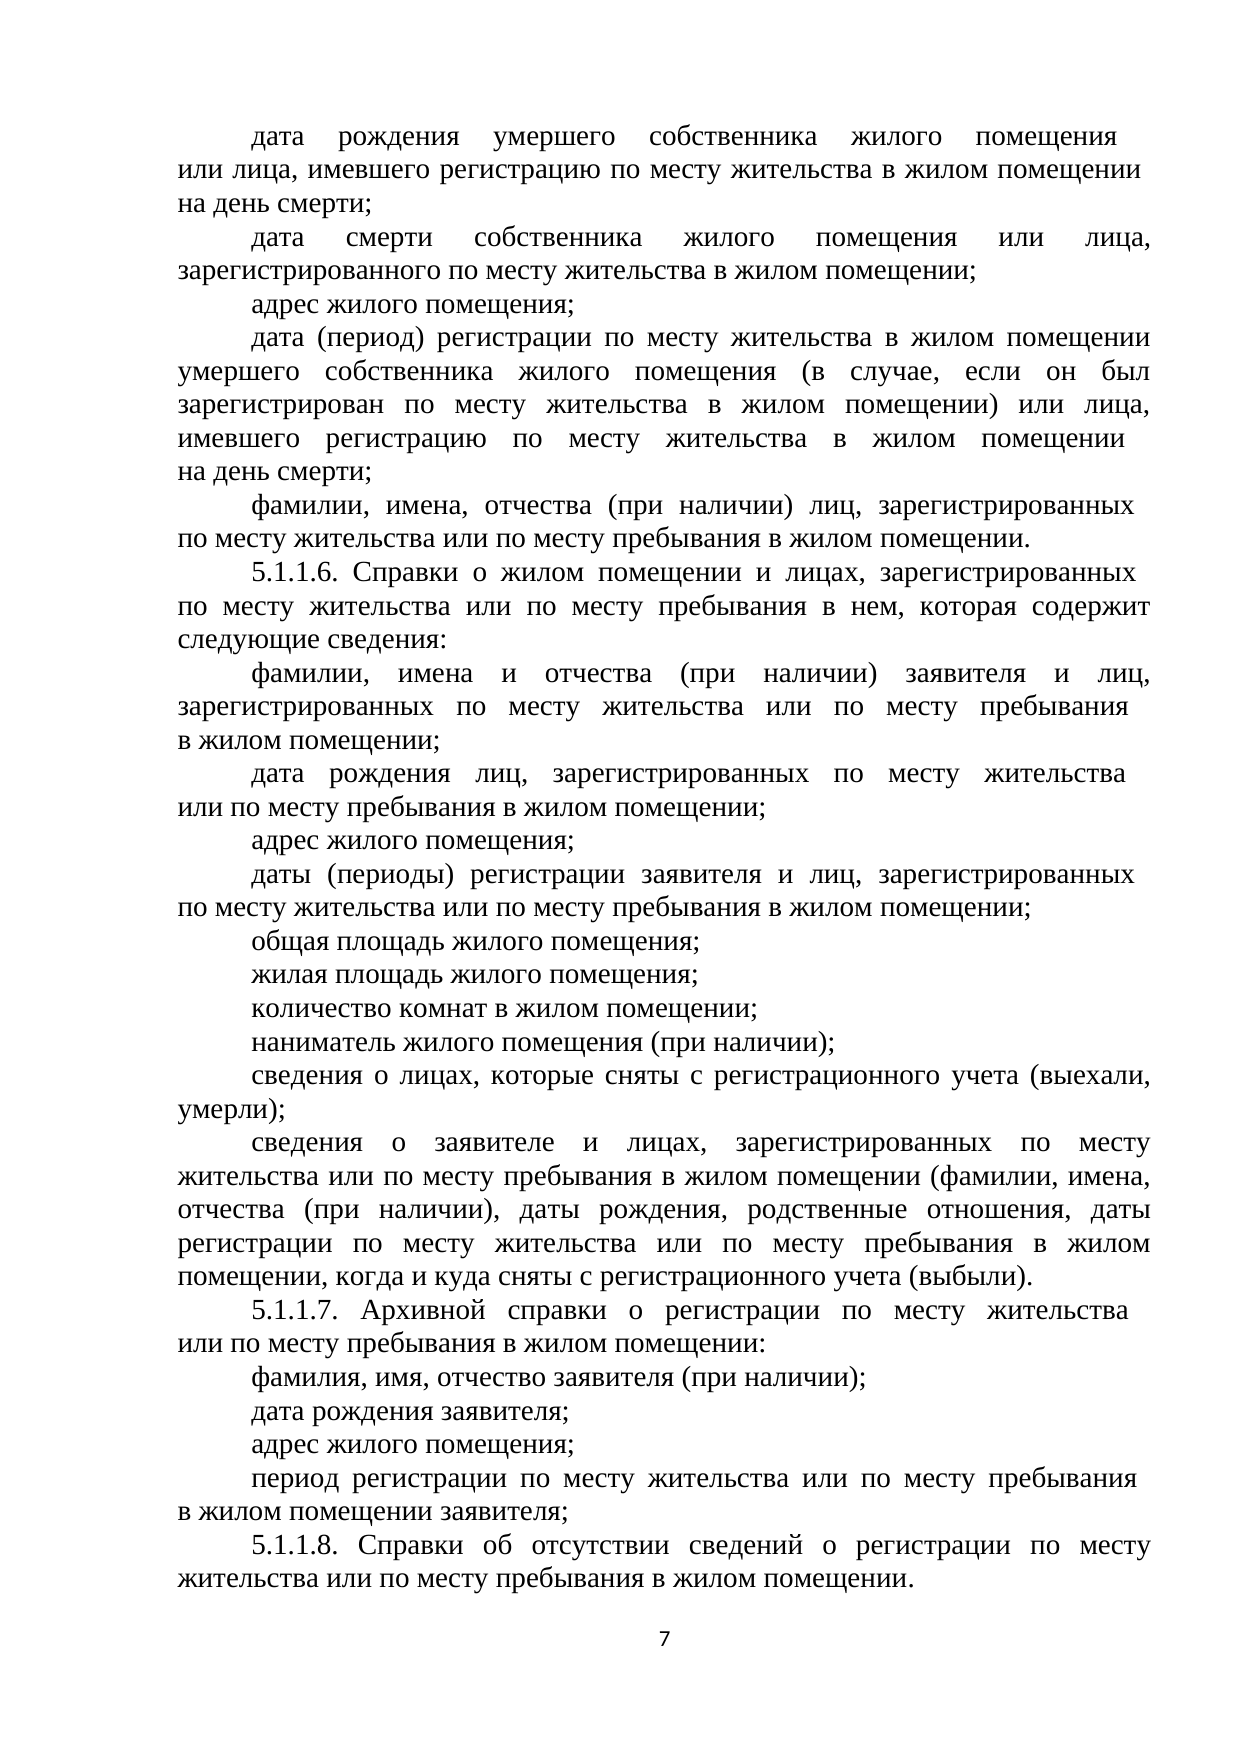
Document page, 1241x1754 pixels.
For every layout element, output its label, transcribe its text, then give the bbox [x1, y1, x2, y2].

list фамилии, имена, отчества (при наличии) лиц, зарегистрированных по месту жительства или по месту пребывания в жилом помещении. [177, 487, 1152, 554]
list сведения о лицах, которые сняты с регистрационного учета (выехали, умерли); [177, 1057, 1152, 1124]
list дата смерти собственника жилого помещения или лица, зарегистрированного по месту жительства в жилом помещении; [177, 219, 1152, 286]
list адрес жилого помещения; [177, 822, 1152, 856]
list 5.1.1.7. Архивной справки о регистрации по месту жительства или по месту пребывания в жилом помещении: [177, 1292, 1152, 1359]
list дата рождения лиц, зарегистрированных по месту жительства или по месту пребывания в жилом помещении; [177, 755, 1152, 822]
list 5.1.1.6. Справки о жилом помещении и лицах, зарегистрированных по месту жительства или по месту пребывания в нем, которая содержит следующие сведения: [177, 554, 1152, 655]
list даты (периоды) регистрации заявителя и лиц, зарегистрированных по месту жительства или по месту пребывания в жилом помещении; [177, 856, 1152, 923]
list общая площадь жилого помещения; [177, 923, 1152, 957]
list наниматель жилого помещения (при наличии); [177, 1024, 1152, 1057]
list фамилии, имена и отчества (при наличии) заявителя и лиц, зарегистрированных по месту жительства или по месту пребывания в жилом помещении; [177, 655, 1152, 755]
list жилая площадь жилого помещения; [177, 957, 1152, 990]
list адрес жилого помещения; [177, 286, 1152, 319]
list сведения о заявителе и лицах, зарегистрированных по месту жительства или по месту пребывания в жилом помещении (фамилии, имена, отчества (при наличии), даты рождения, родственные отношения, даты регистрации по месту жительства или по месту пребывания в жилом помещении, когда и куда сняты с регистрационного учета (выбыли). [177, 1124, 1152, 1292]
list 5.1.1.8. Справки об отсутствии сведений о регистрации по месту жительства или по месту пребывания в жилом помещении. [177, 1527, 1152, 1594]
list дата (период) регистрации по месту жительства в жилом помещении умершего собственника жилого помещения (в случае, если он был зарегистрирован по месту жительства в жилом помещении) или лица, имевшего регистрацию по месту жительства в жилом помещении на день смерти; [177, 319, 1152, 487]
list количество комнат в жилом помещении; [177, 990, 1152, 1024]
list дата рождения заявителя; [177, 1393, 1152, 1426]
list адрес жилого помещения; [177, 1426, 1152, 1460]
list период регистрации по месту жительства или по месту пребывания в жилом помещении заявителя; [177, 1460, 1152, 1527]
list дата рождения умершего собственника жилого помещения или лица, имевшего регистрацию по месту жительства в жилом помещении на день смерти; [177, 118, 1152, 219]
list фамилия, имя, отчество заявителя (при наличии); [177, 1359, 1152, 1393]
